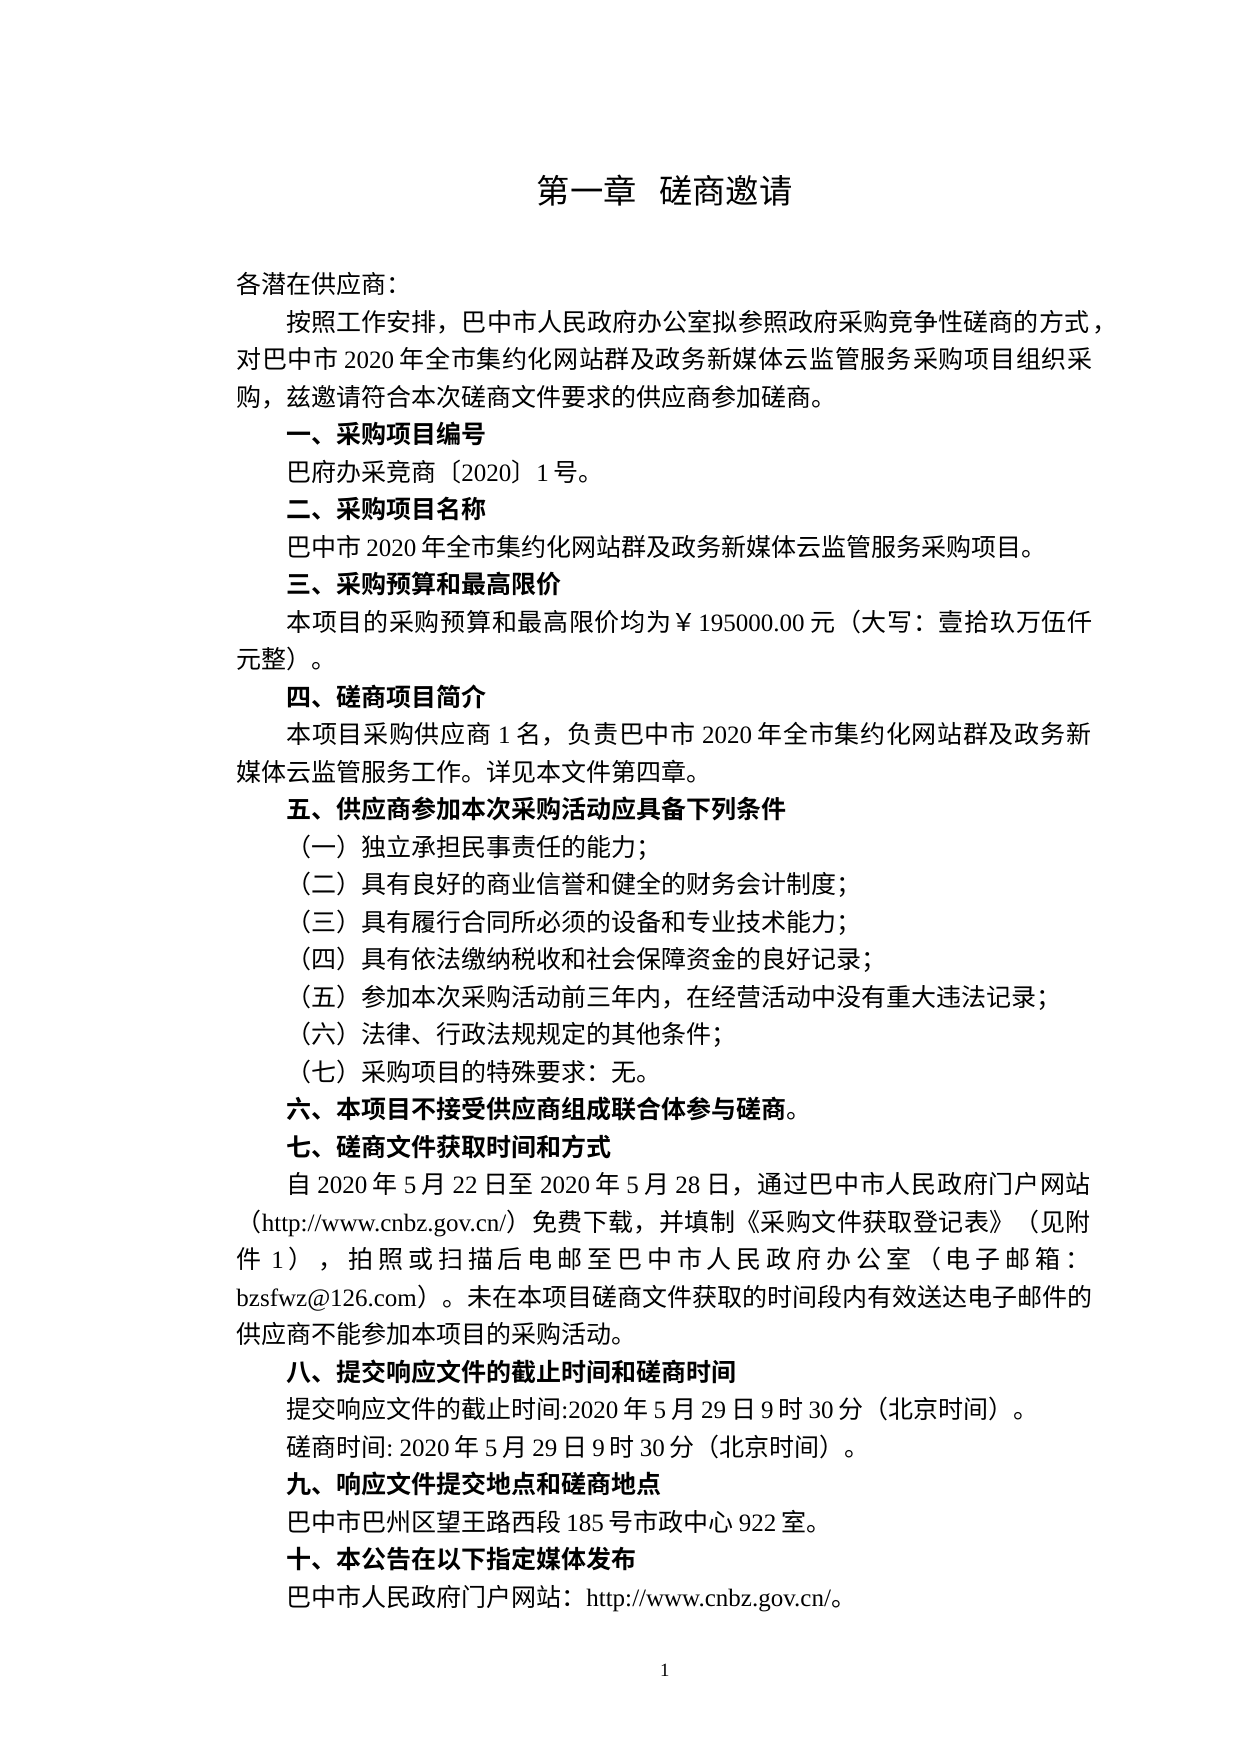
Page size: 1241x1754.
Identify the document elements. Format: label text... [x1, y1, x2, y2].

text 巴府办采竞商〔2020〕1号。 [236, 452, 1092, 489]
text 七、磋商文件获取时间和方式 [236, 1127, 1092, 1164]
text 九、响应文件提交地点和磋商地点 [236, 1464, 1092, 1502]
text 四、磋商项目简介 [236, 677, 1092, 714]
text 巴中市巴州区望王路西段185号市政中心922室。 [236, 1502, 1092, 1539]
text 十、本公告在以下指定媒体发布 [236, 1539, 1092, 1577]
text 巴中市人民政府门户网站：http://www.cnbz.gov.cn/。 [236, 1577, 1092, 1614]
text （三）具有履行合同所必须的设备和专业技术能力； [236, 902, 1092, 939]
text 二、采购项目名称 [236, 489, 1092, 527]
text 巴中市2020年全市集约化网站群及政务新媒体云监管服务采购项目。 [236, 527, 1092, 564]
text 本项目的采购预算和最高限价均为￥195000.00元（大写：壹拾玖万伍仟元整）。 [236, 602, 1092, 677]
text （七）采购项目的特殊要求：无。 [236, 1052, 1092, 1089]
text 按照工作安排，巴中市人民政府办公室拟参照政府采购竞争性磋商的方式，对巴中市2020年全市集约化网站群及政务新媒体云监管服务采购项目组织采购，兹邀请符合本次磋商文件要求的供应商参加磋商。 [236, 302, 1092, 414]
text 磋商时间: 2020年5月29日9时30分（北京时间）。 [236, 1427, 1092, 1464]
text 八、提交响应文件的截止时间和磋商时间 [236, 1352, 1092, 1389]
text 本项目采购供应商1名，负责巴中市2020年全市集约化网站群及政务新媒体云监管服务工作。详见本文件第四章。 [236, 714, 1092, 789]
text （五）参加本次采购活动前三年内，在经营活动中没有重大违法记录； [236, 977, 1092, 1014]
text （六）法律、行政法规规定的其他条件； [236, 1014, 1092, 1052]
text 三、采购预算和最高限价 [236, 564, 1092, 602]
text 提交响应文件的截止时间:2020年5月29日9时30分（北京时间）。 [236, 1389, 1092, 1427]
text 各潜在供应商： [236, 264, 1092, 302]
text （四）具有依法缴纳税收和社会保障资金的良好记录； [236, 939, 1092, 977]
text （二）具有良好的商业信誉和健全的财务会计制度； [236, 864, 1092, 902]
text 六、本项目不接受供应商组成联合体参与磋商。 [236, 1089, 1092, 1127]
text 第一章 磋商邀请 [236, 152, 1092, 227]
text 自2020年5月22日至2020年5月28日，通过巴中市人民政府门户网站（http://www.cnbz.gov.cn/）免费下载，并填制《采购文件获取登记表》（见附件1），拍照或扫描后电邮至巴中市人民政府办公室（电子邮箱：bzsfwz@126.com）。未在本项目磋商文件获取的时间段内有效送达电子邮件的供应商不能参加本项目的采购活动。 [236, 1164, 1092, 1352]
text 五、供应商参加本次采购活动应具备下列条件 [236, 789, 1092, 827]
text （一）独立承担民事责任的能力； [236, 827, 1092, 864]
text 一、采购项目编号 [236, 414, 1092, 452]
